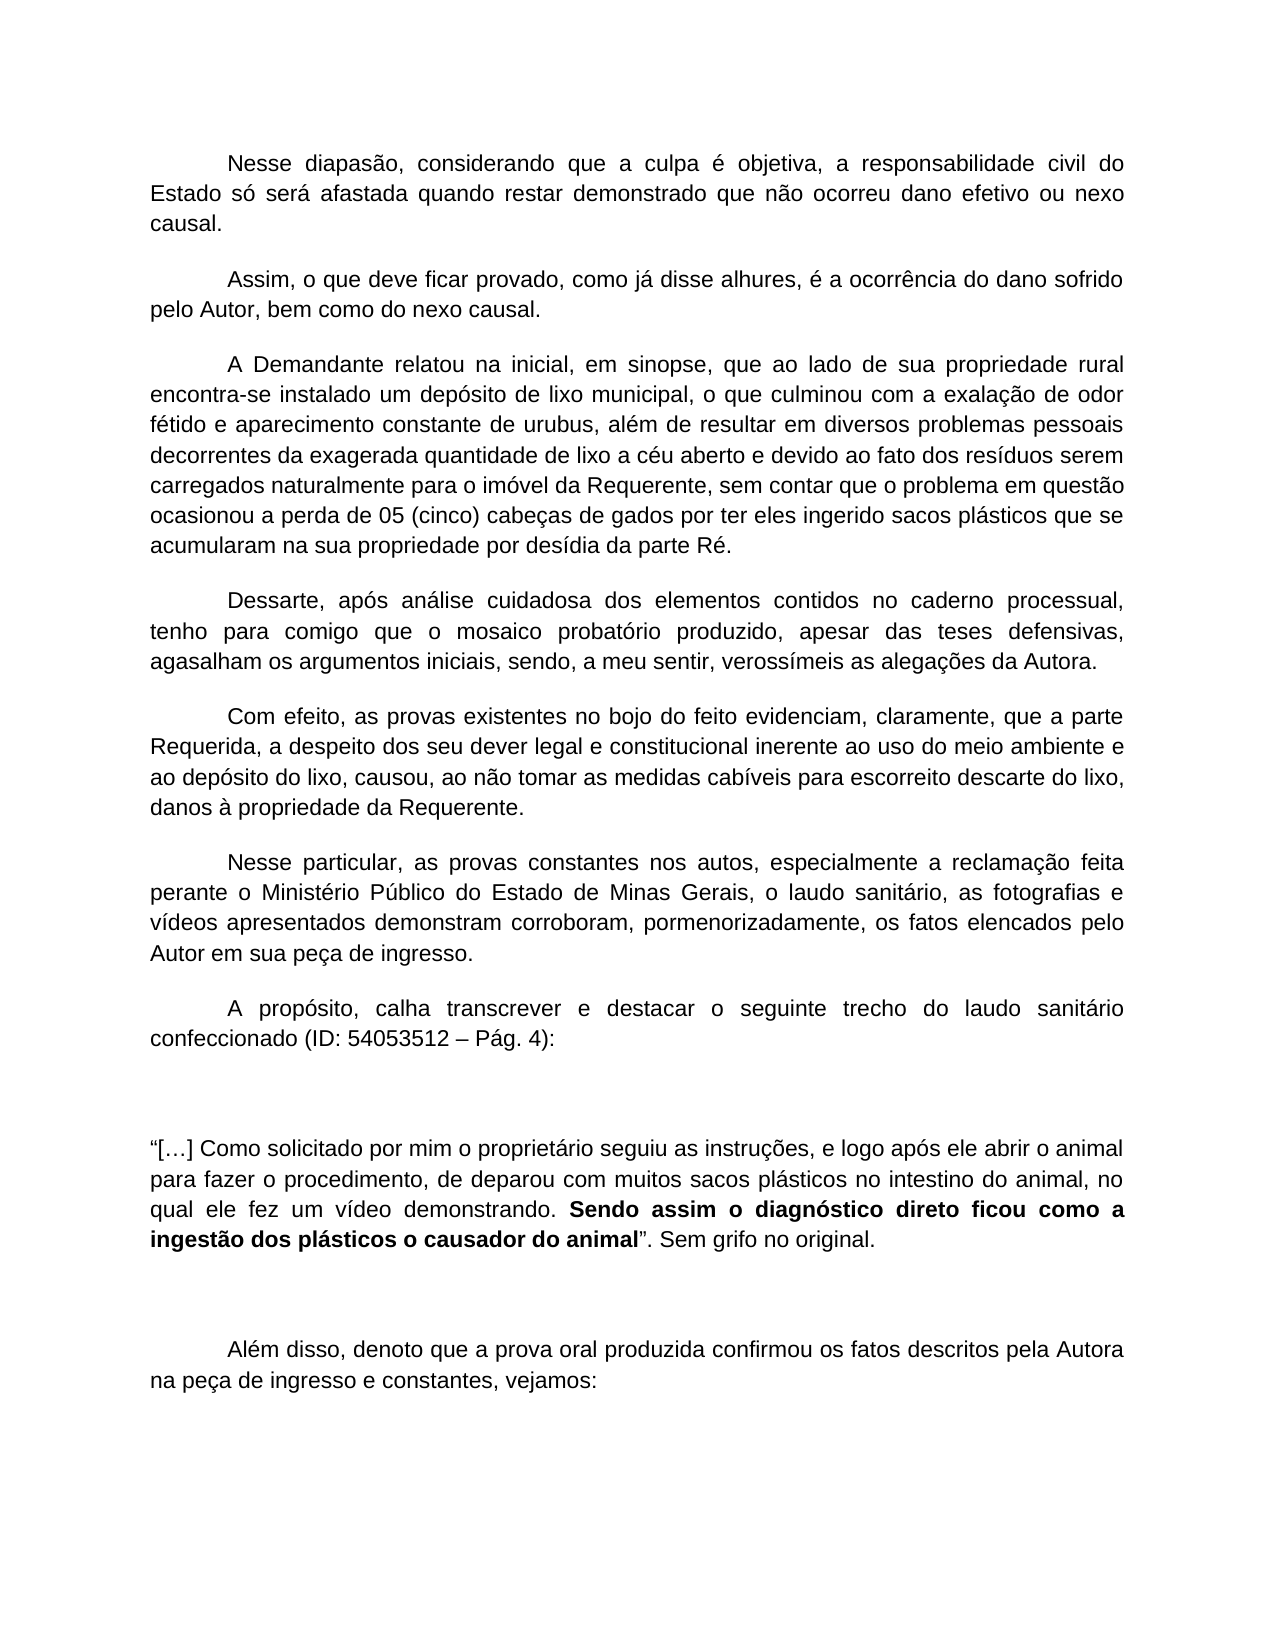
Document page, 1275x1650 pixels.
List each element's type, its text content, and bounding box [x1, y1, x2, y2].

text Nesse diapasão, considerando que a culpa é objetiva, a responsabilidade civil do Estado só será afastada quando restar demonstrado que não ocorreu dano efetivo ou nexo causal. [150, 150, 1125, 237]
text “[…] Como solicitado por mim o proprietário seguiu as instruções, e logo após ele abrir o animal para fazer o procedimento, de deparou com muitos sacos plásticos no intestino do animal, no qual ele fez um vídeo demonstrando. Sendo assim o diagnóstico direto ficou como a ingestão dos plásticos o causador do animal”. Sem grifo no original. [135, 1135, 1125, 1252]
text Dessarte, após análise cuidadosa dos elementos contidos no caderno processual, tenho para comigo que o mosaico probatório produzido, apesar das teses defensivas, agasalham os argumentos iniciais, sendo, a meu sentir, verossímeis as alegações da Autora. [150, 587, 1125, 674]
text Nesse particular, as provas constantes nos autos, especialmente a reclamação feita perante o Ministério Público do Estado de Minas Gerais, o laudo sanitário, as fotografias e vídeos apresentados demonstram corroboram, pormenorizadamente, os fatos elencados pelo Autor em sua peça de ingresso. [150, 849, 1125, 966]
text Com efeito, as provas existentes no bojo do feito evidenciam, claramente, que a parte Requerida, a despeito dos seu dever legal e constitucional inerente ao uso do meio ambiente e ao depósito do lixo, causou, ao não tomar as medidas cabíveis para escorreito descarte do lixo, danos à propriedade da Requerente. [150, 703, 1125, 820]
text A propósito, calha transcrever e destacar o seguinte trecho do laudo sanitário confeccionado (ID: 54053512 – Pág. 4): [150, 995, 1125, 1051]
text Assim, o que deve ficar provado, como já disse alhures, é a ocorrência do dano sofrido pelo Autor, bem como do nexo causal. [150, 266, 1125, 322]
text Além disso, denoto que a prova oral produzida confirmou os fatos descritos pela Autora na peça de ingresso e constantes, vejamos: [150, 1336, 1125, 1393]
text A Demandante relatou na inicial, em sinopse, que ao lado de sua propriedade rural encontra-se instalado um depósito de lixo municipal, o que culminou com a exalação de odor fétido e aparecimento constante de urubus, além de resultar em diversos problemas pessoais decorrentes da exagerada quantidade de lixo a céu aberto e devido ao fato dos resíduos serem carregados naturalmente para o imóvel da Requerente, sem contar que o problema em questão ocasionou a perda de 05 (cinco) cabeças de gados por ter eles ingerido sacos plásticos que se acumularam na sua propriedade por desídia da parte Ré. [150, 351, 1125, 559]
